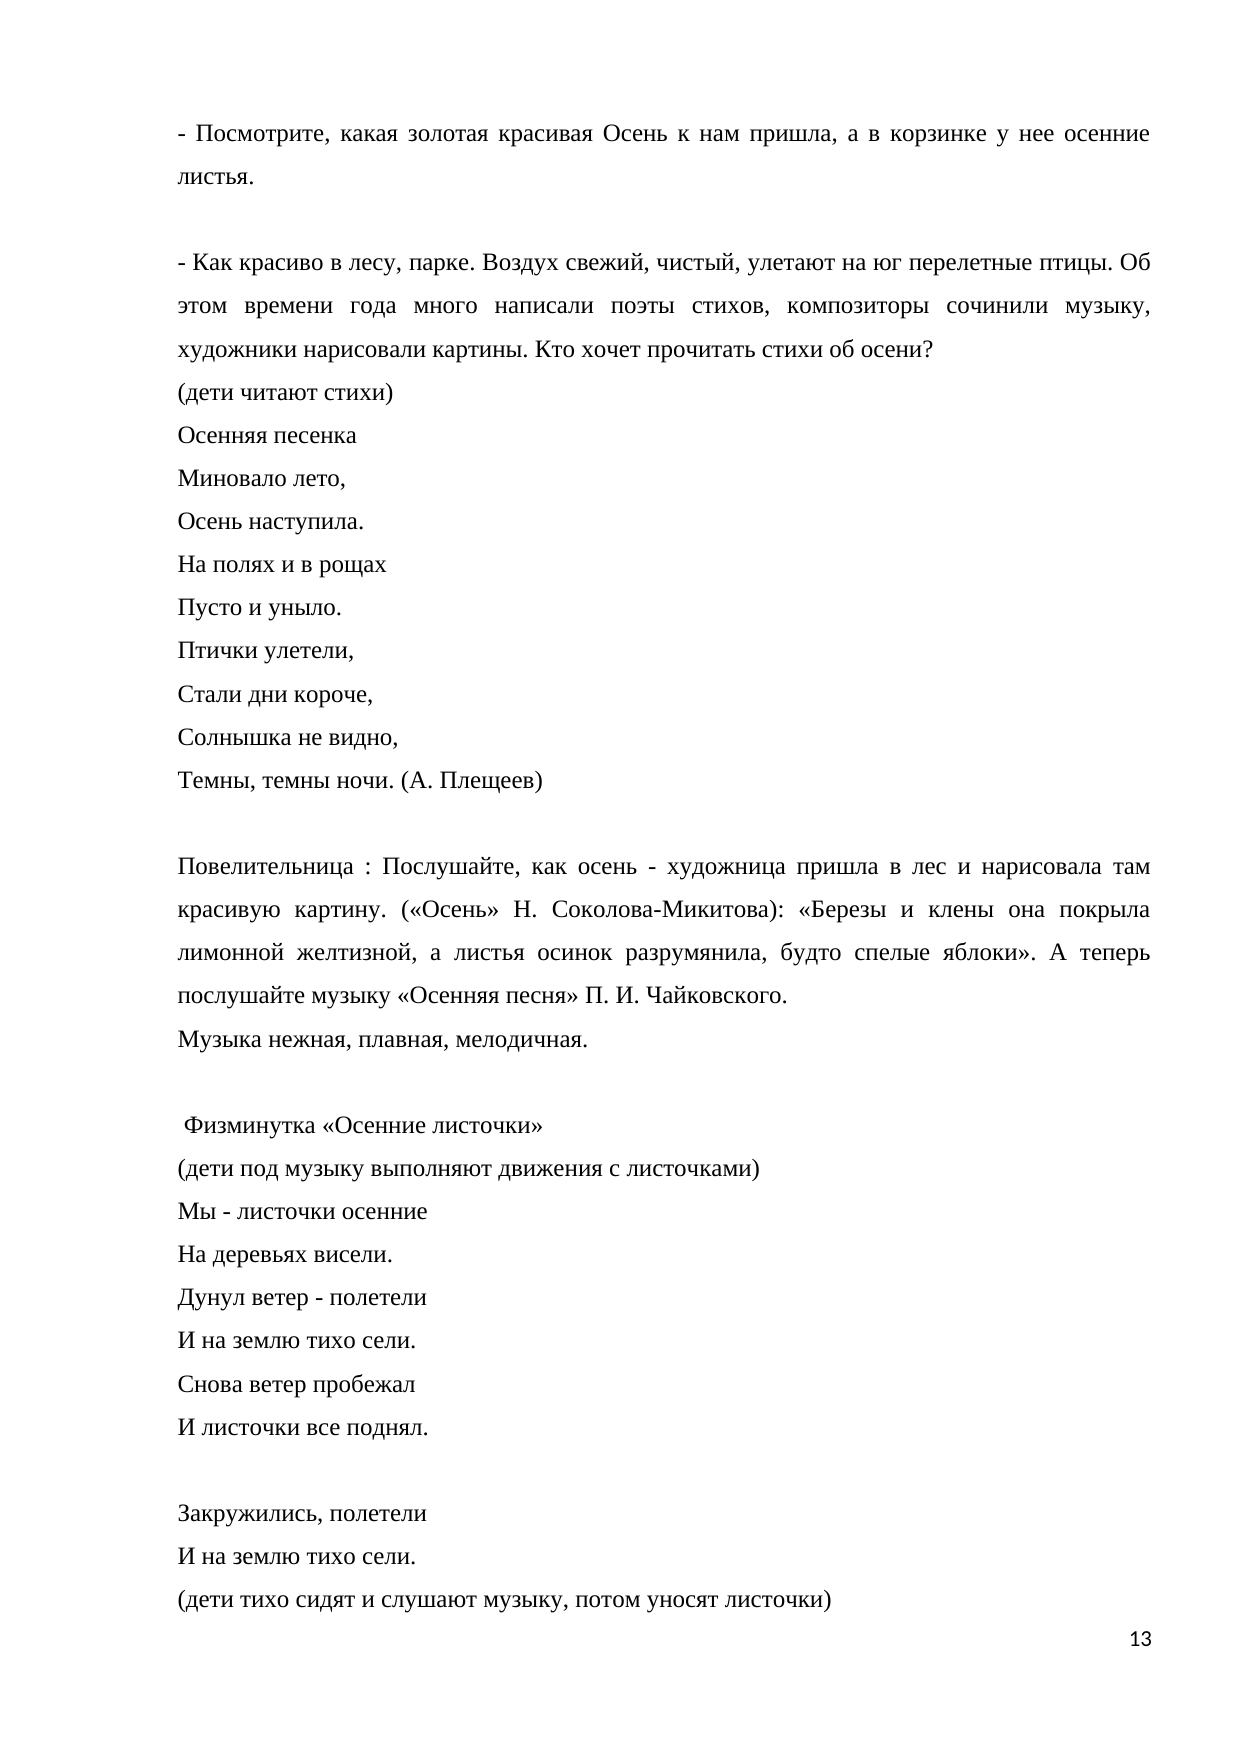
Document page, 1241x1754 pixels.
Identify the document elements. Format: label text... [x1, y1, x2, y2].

text И на землю тихо сели. [177, 1326, 1152, 1354]
text Музыка нежная, плавная, мелодичная. [177, 1024, 1152, 1052]
text Осенняя песенка [177, 420, 1152, 449]
text На полях и в рощах [177, 549, 1152, 578]
text Стали дни короче, [177, 679, 1152, 707]
text (дети под музыку выполняют движения с листочками) [177, 1153, 1152, 1182]
text (дети читают стихи) [177, 377, 1152, 406]
text Повелительница : Послушайте, как осень - художница пришла в лес и нарисовала там красивую картину. («Осень» Н. Соколова-Микитова): «Березы и клены она покрыла лимонной желтизной, а листья осинок разрумянила, будто спелые яблоки». А теперь послушайте музыку «Осенняя песня» П. И. Чайковского. [177, 851, 1152, 1009]
text Физминутка «Осенние листочки» [177, 1110, 1152, 1139]
text Солнышка не видно, [177, 722, 1152, 751]
text И листочки все поднял. [177, 1412, 1152, 1441]
text Дунул ветер - полетели [177, 1282, 1152, 1311]
text На деревьях висели. [177, 1239, 1152, 1268]
text Снова ветер пробежал [177, 1369, 1152, 1397]
text Птички улетели, [177, 636, 1152, 664]
text Темны, темны ночи. (А. Плещеев) [177, 765, 1152, 794]
text Осень наступила. [177, 506, 1152, 535]
text - Посмотрите, какая золотая красивая Осень к нам пришла, а в корзинке у нее осенние листья. [177, 118, 1152, 190]
text Закружились, полетели [177, 1498, 1152, 1527]
text Пусто и уныло. [177, 592, 1152, 621]
text Миновало лето, [177, 463, 1152, 492]
text И на землю тихо сели. [177, 1541, 1152, 1570]
text - Как красиво в лесу, парке. Воздух свежий, чистый, улетают на юг перелетные птицы. Об этом времени года много написали поэты стихов, композиторы сочинили музыку, художники нарисовали картины. Кто хочет прочитать стихи об осени? [177, 247, 1152, 362]
text Мы - листочки осенние [177, 1196, 1152, 1225]
text (дети тихо сидят и слушают музыку, потом уносят листочки) [177, 1584, 1152, 1613]
